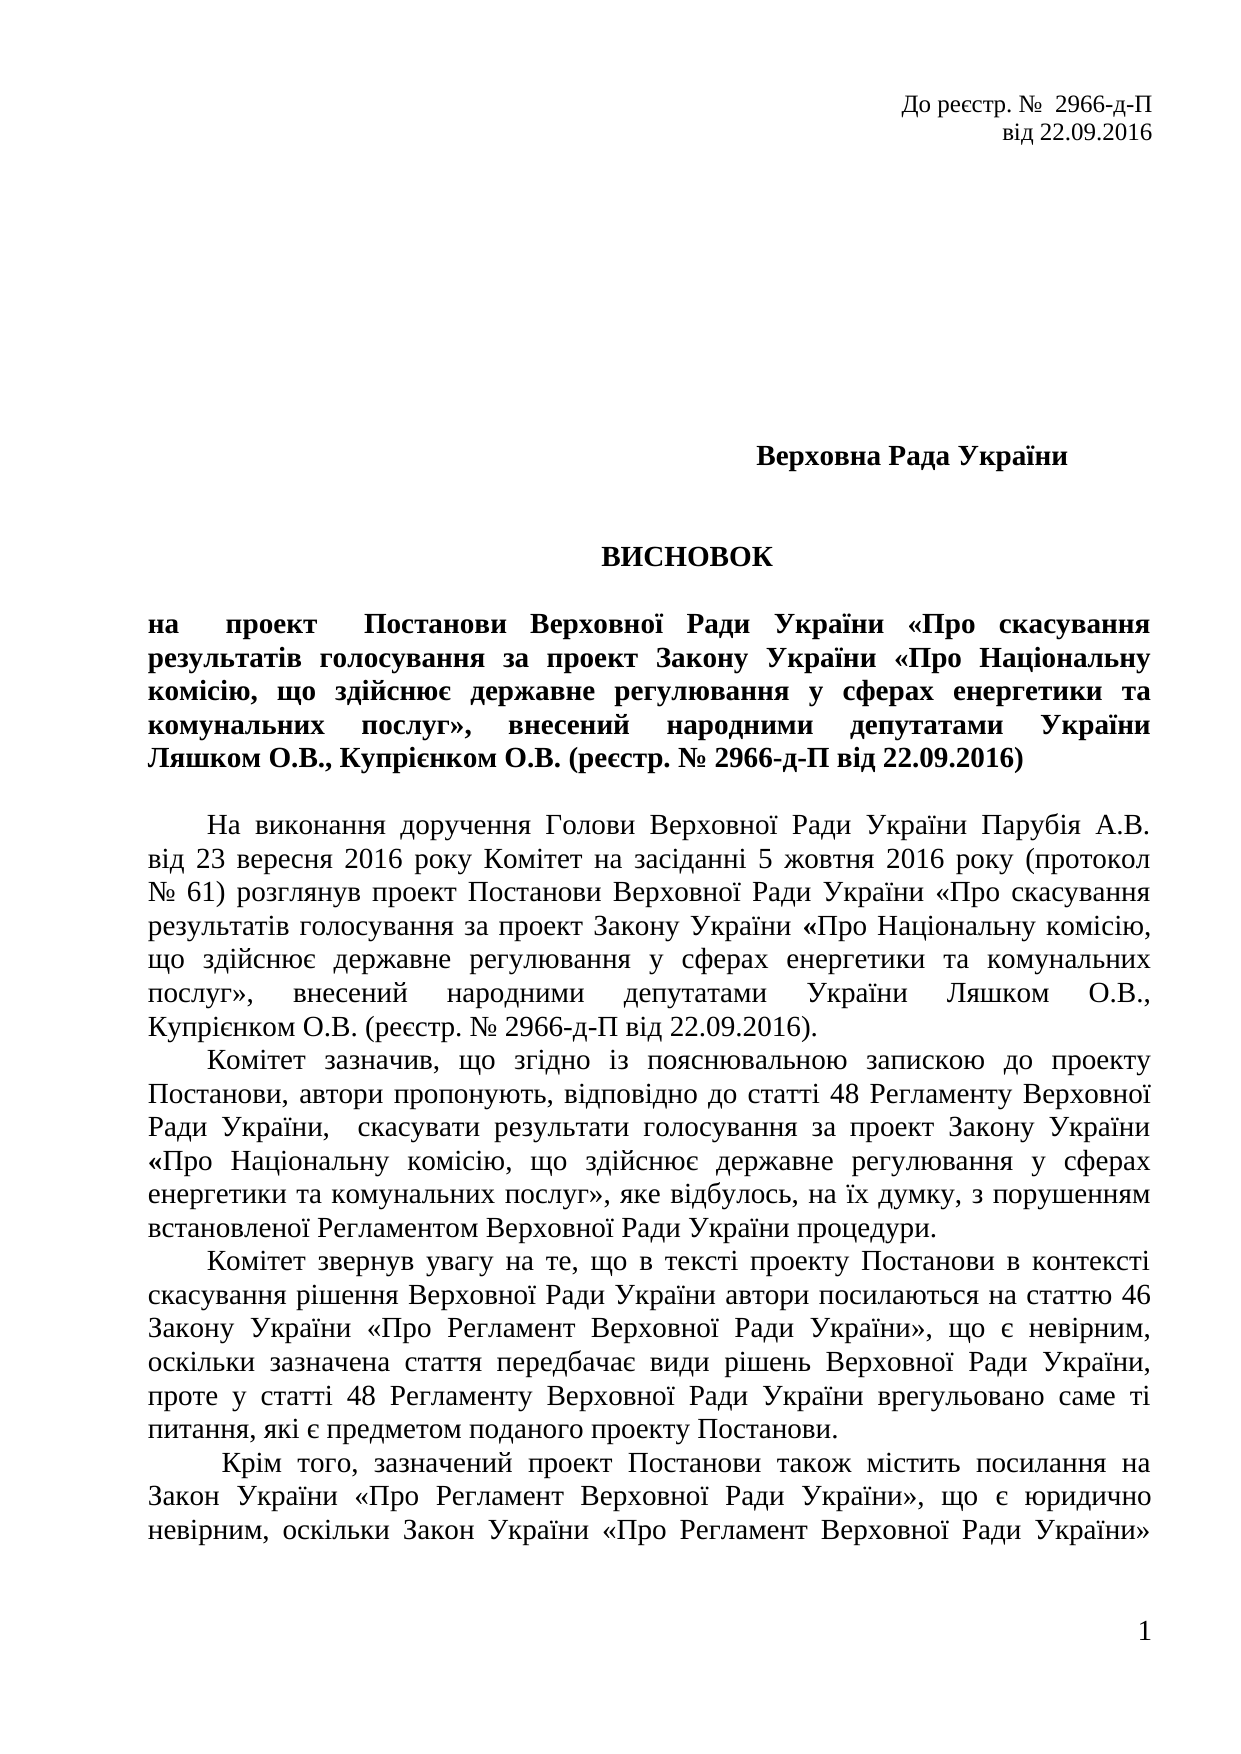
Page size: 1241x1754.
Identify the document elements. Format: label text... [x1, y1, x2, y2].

text Комітет зазначив, що згідно із пояснювальною запискою до проекту Постанови, автори пропонують, відповідно до статті 48 Регламенту Верховної Ради України, скасувати результати голосування за проект Закону України «Про Національну комісію, що здійснює державне регулювання у сферах енергетики та комунальних послуг», яке відбулось, на їх думку, з порушенням встановленої Регламентом Верховної Ради України процедури. [148, 1042, 1152, 1243]
text Комітет звернув увагу на те, що в тексті проекту Постанови в контексті скасування рішення Верховної Ради України автори посилаються на статтю 46 Закону України «Про Регламент Верховної Ради України», що є невірним, оскільки зазначена стаття передбачає види рішень Верховної Ради України, проте у статті 48 Регламенту Верховної Ради України врегульовано саме ті питання, які є предметом поданого проекту Постанови. [148, 1243, 1152, 1445]
text від 22.09.2016 [148, 117, 1152, 146]
text ВИСНОВОК [148, 539, 1152, 573]
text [148, 1445, 1152, 1545]
text До реєстр. № 2966-д-П [148, 89, 1152, 117]
text на проект Постанови Верховної Ради України «Про скасування результатів голосування за проект Закону України «Про Національну комісію, що здійснює державне регулювання у сферах енергетики та комунальних послуг», внесений народними депутатами України Ляшком О.В., Купрієнком О.В. (реєстр. № 2966-д-П від 22.09.2016) [148, 606, 1152, 774]
text Верховна Рада України [673, 438, 1152, 472]
text На виконання доручення Голови Верховної Ради України Парубія А.В. від 23 вересня 2016 року Комітет на засіданні 5 жовтня 2016 року (протокол № 61) розглянув проект Постанови Верховної Ради України «Про скасування результатів голосування за проект Закону України «Про Національну комісію, що здійснює державне регулювання у сферах енергетики та комунальних послуг», внесений народними депутатами України Ляшком О.В., Купрієнком О.В. (реєстр. № 2966-д-П від 22.09.2016). [148, 807, 1152, 1042]
